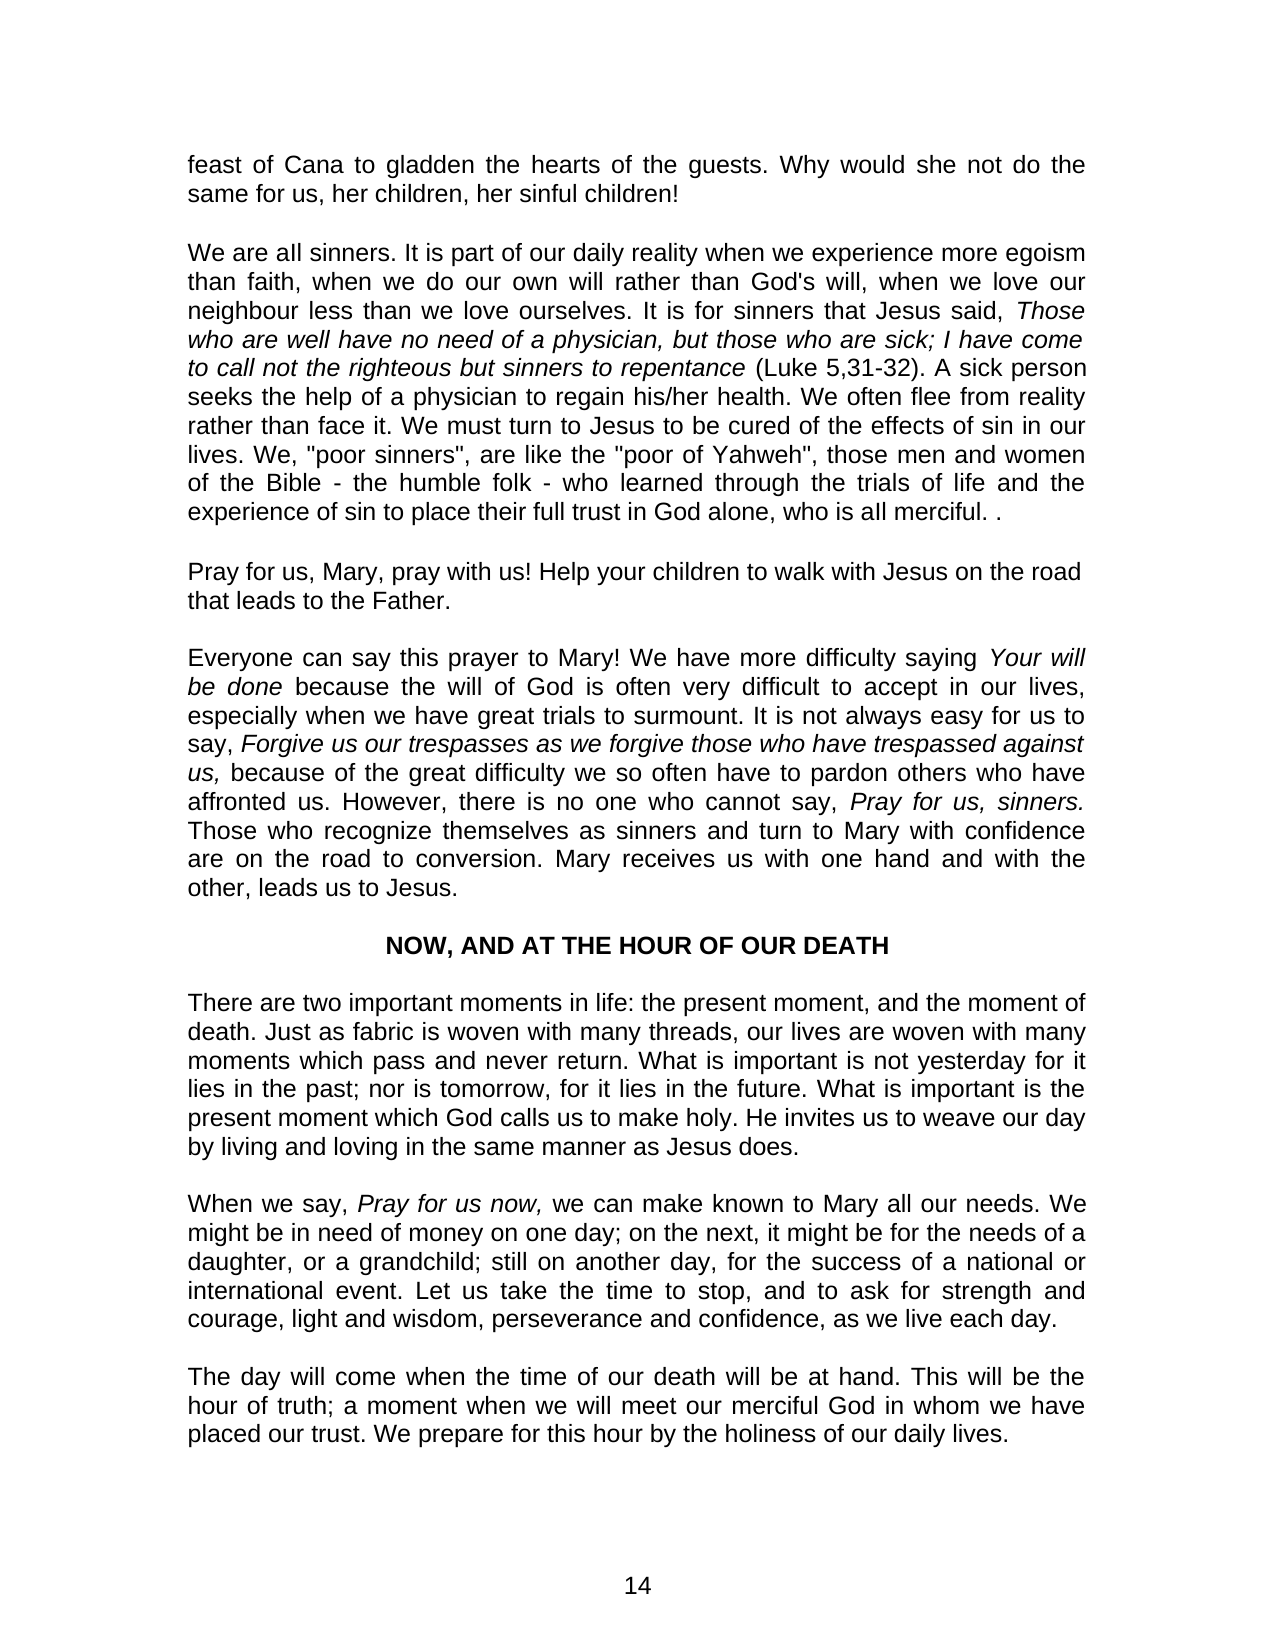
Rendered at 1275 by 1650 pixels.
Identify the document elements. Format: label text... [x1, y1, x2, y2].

text There are two important moments in life: the present moment, and the moment of death. Just as fabric is woven with many threads, our lives are woven with many moments which pass and never return. What is important is not yesterday for it lies in the past; nor is tomorrow, for it lies in the future. What is important is the present moment which God calls us to make holy. He invites us to weave our day by living and loving in the same manner as Jesus does. [187, 988, 1087, 1161]
text When we say, Pray for us now, we can make known to Mary all our needs. We might be in need of money on one day; on the next, it might be for the needs of a daughter, or a grandchild; still on another day, for the success of a national or international event. Let us take the time to stop, and to ask for strength and courage, light and wisdom, perseverance and confidence, as we live each day. [187, 1189, 1087, 1333]
text Pray for us, Mary, pray with us! Help your children to walk with Jesus on the road that leads to the Father. [187, 557, 1087, 614]
text The day will come when the time of our death will be at hand. This will be the hour of truth; a moment when we will meet our merciful God in whom we have placed our trust. We prepare for this hour by the holiness of our daily lives. [187, 1362, 1087, 1448]
text NOW, AND AT THE HOUR OF OUR DEATH [187, 931, 1087, 959]
text Everyone can say this prayer to Mary! We have more difficulty saying Your will be done because the will of God is often very difficult to accept in our lives, especially when we have great trials to surmount. It is not always easy for us to say, Forgive us our trespasses as we forgive those who have trespassed against us, because of the great difficulty we so often have to pardon others who have affronted us. However, there is no one who cannot say, Pray for us, sinners. Those who recognize themselves as sinners and turn to Mary with confidence are on the road to conversion. Mary receives us with one hand and with the other, leads us to Jesus. [187, 643, 1087, 902]
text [187, 150, 1087, 207]
text We are aIl sinners. It is part of our daily reality when we experience more egoism than faith, when we do our own will rather than God's will, when we love our neighbour less than we love ourselves. It is for sinners that Jesus said, Those who are well have no need of a physician, but those who are sick; I have come to call not the righteous but sinners to repentance (Luke 5,31-32). A sick person seeks the help of a physician to regain his/her health. We often flee from reality rather than face it. We must turn to Jesus to be cured of the effects of sin in our lives. We, "poor sinners", are like the "poor of Yahweh", those men and women of the Bible - the humble folk - who learned through the trials of life and the experience of sin to place their full trust in God alone, who is aIl merciful. . [187, 238, 1087, 526]
